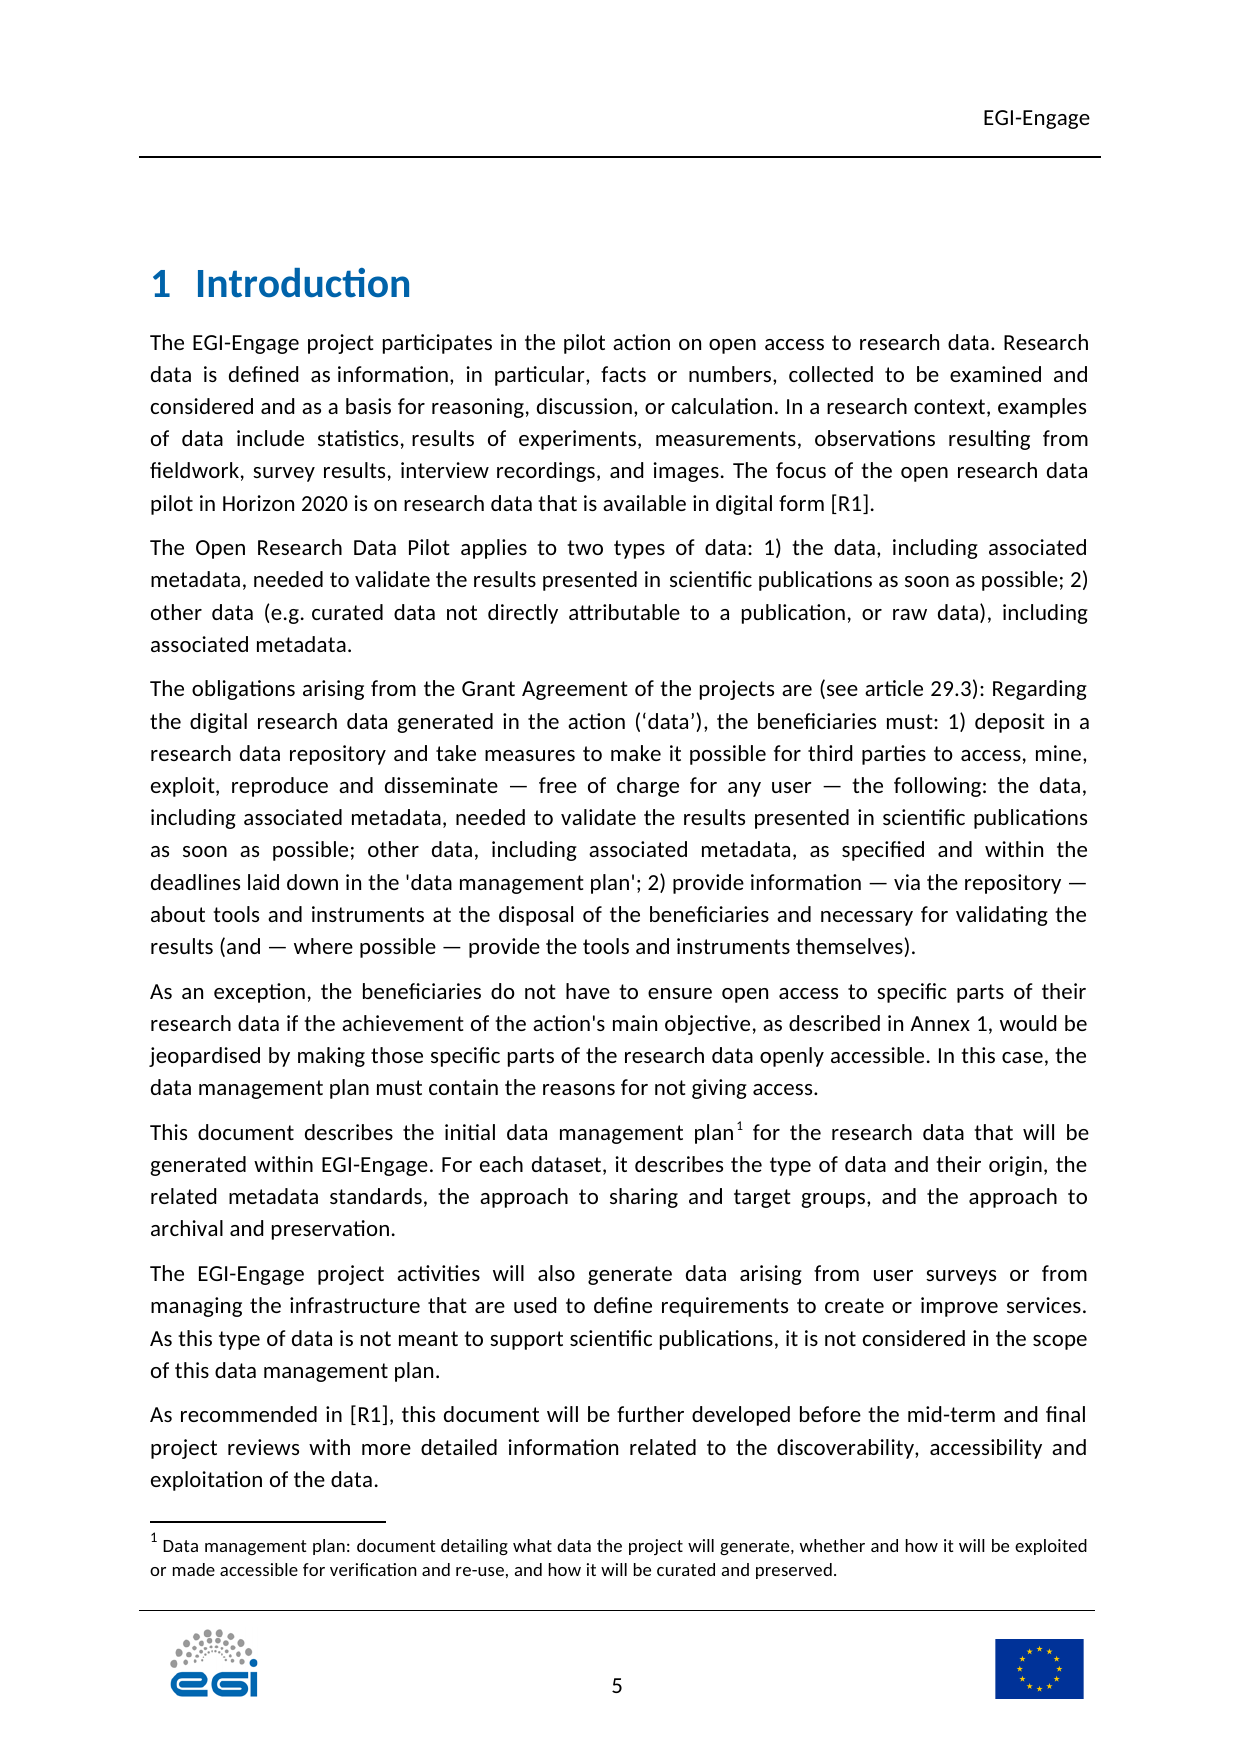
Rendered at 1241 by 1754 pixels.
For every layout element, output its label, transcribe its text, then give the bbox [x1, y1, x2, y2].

text As recommended in [R1], this document will be further developed before the mid-term and final project reviews with more detailed information related to the discoverability, accessibility and exploitation of the data. [150, 1401, 1090, 1493]
text The obligations arising from the Grant Agreement of the projects are (see article 29.3): Regarding the digital research data generated in the action (‘data’), the beneficiaries must: 1) deposit in a research data repository and take measures to make it possible for third parties to access, mine, exploit, reproduce and disseminate — free of charge for any user — the following: the data, including associated metadata, needed to validate the results presented in scientific publications as soon as possible; other data, including associated metadata, as specified and within the deadlines laid down in the 'data management plan'; 2) provide information — via the repository — about tools and instruments at the disposal of the beneficiaries and necessary for validating the results (and — where possible — provide the tools and instruments themselves). [150, 674, 1090, 960]
text The EGI-Engage project activities will also generate data arising from user surveys or from managing the infrastructure that are used to define requirements to create or improve services. As this type of data is not meant to support scientific publications, it is not considered in the scope of this data management plan. [150, 1259, 1090, 1384]
subtitle Introduction [150, 257, 1090, 308]
text As an exception, the beneficiaries do not have to ensure open access to specific parts of their research data if the achievement of the action's main objective, as described in Annex 1, would be jeopardised by making those specific parts of the research data openly accessible. In this case, the data management plan must contain the reasons for not giving access. [150, 977, 1090, 1101]
text The EGI-Engage project participates in the pilot action on open access to research data. Research data is defined as information, in particular, facts or numbers, collected to be examined and considered and as a basis for reasoning, discussion, or calculation. In a research context, examples of data include statistics, results of experiments, measurements, observations resulting from fieldwork, survey results, interview recordings, and images. The focus of the open research data pilot in Horizon 2020 is on research data that is available in digital form [R1]. [150, 328, 1090, 517]
text The Open Research Data Pilot applies to two types of data: 1) the data, including associated metadata, needed to validate the results presented in scientific publications as soon as possible; 2) other data (e.g. curated data not directly attributable to a publication, or raw data), including associated metadata. [150, 533, 1090, 658]
picture [995, 1639, 1084, 1699]
picture [150, 1627, 276, 1699]
text This document describes the initial data management plan for the research data that will be generated within EGI-Engage. For each dataset, it describes the type of data and their origin, the related metadata standards, the approach to sharing and target groups, and the approach to archival and preservation. [150, 1118, 1090, 1243]
